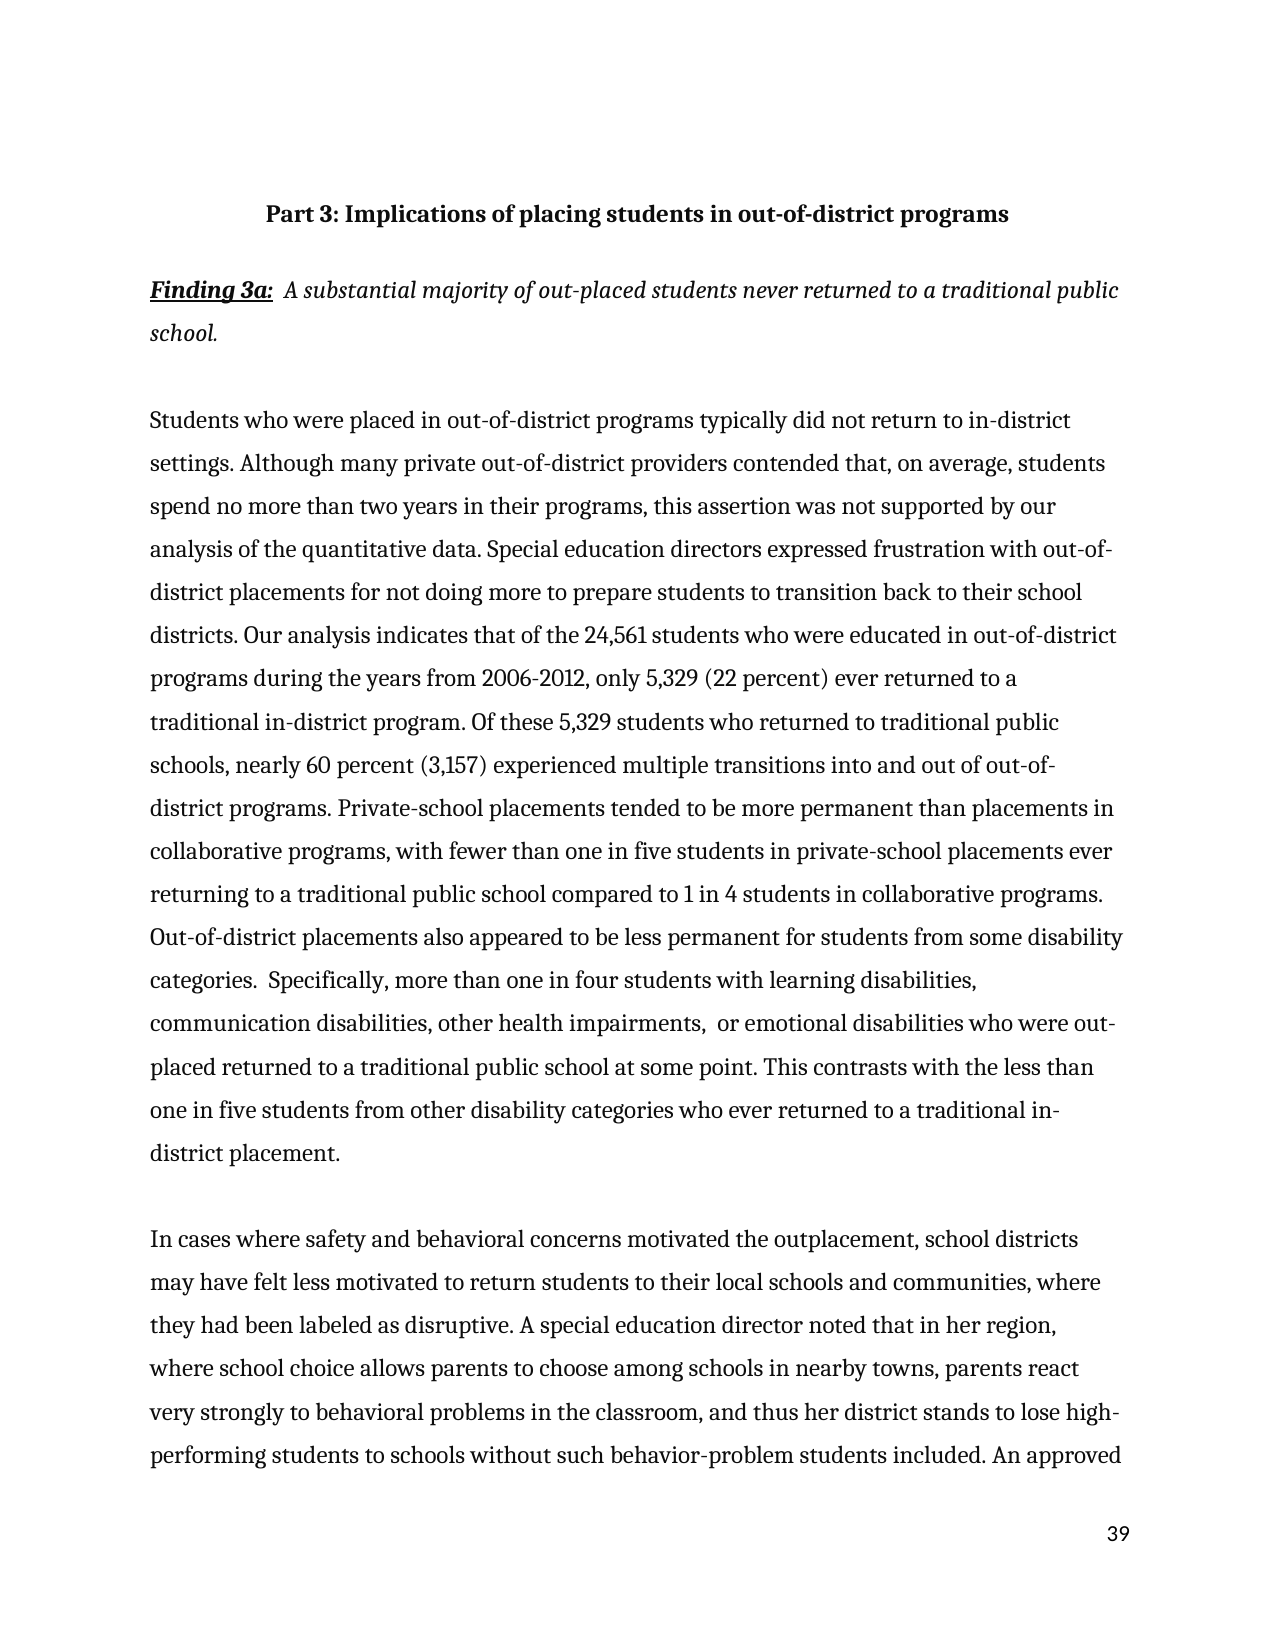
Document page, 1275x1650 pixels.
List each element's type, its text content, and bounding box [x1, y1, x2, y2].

subtitle Finding 3a: A substantial majority of out-placed students never returned to a traditional public school. [150, 276, 1125, 348]
subtitle Part 3: Implications of placing students in out-of-district programs [150, 200, 1125, 229]
list Students who were placed in out-of-district programs typically did not return to in-district settings. Although many private out-of-district providers contended that, on average, students spend no more than two years in their programs, this assertion was not supported by our analysis of the quantitative data. Special education directors expressed frustration with out-of-district placements for not doing more to prepare students to transition back to their school districts. Our analysis indicates that of the 24,561 students who were educated in out-of-district programs during the years from 2006-2012, only 5,329 (22 percent) ever returned to a traditional in-district program. Of these 5,329 students who returned to traditional public schools, nearly 60 percent (3,157) experienced multiple transitions into and out of out-of-district programs. Private-school placements tended to be more permanent than placements in collaborative programs, with fewer than one in five students in private-school placements ever returning to a traditional public school compared to 1 in 4 students in collaborative programs. Out-of-district placements also appeared to be less permanent for students from some disability categories. Specifically, more than one in four students with learning disabilities, communication disabilities, other health impairments, or emotional disabilities who were out-placed returned to a traditional public school at some point. This contrasts with the less than one in five students from other disability categories who ever returned to a traditional in-district placement. [150, 406, 1125, 1167]
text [150, 1225, 1125, 1469]
